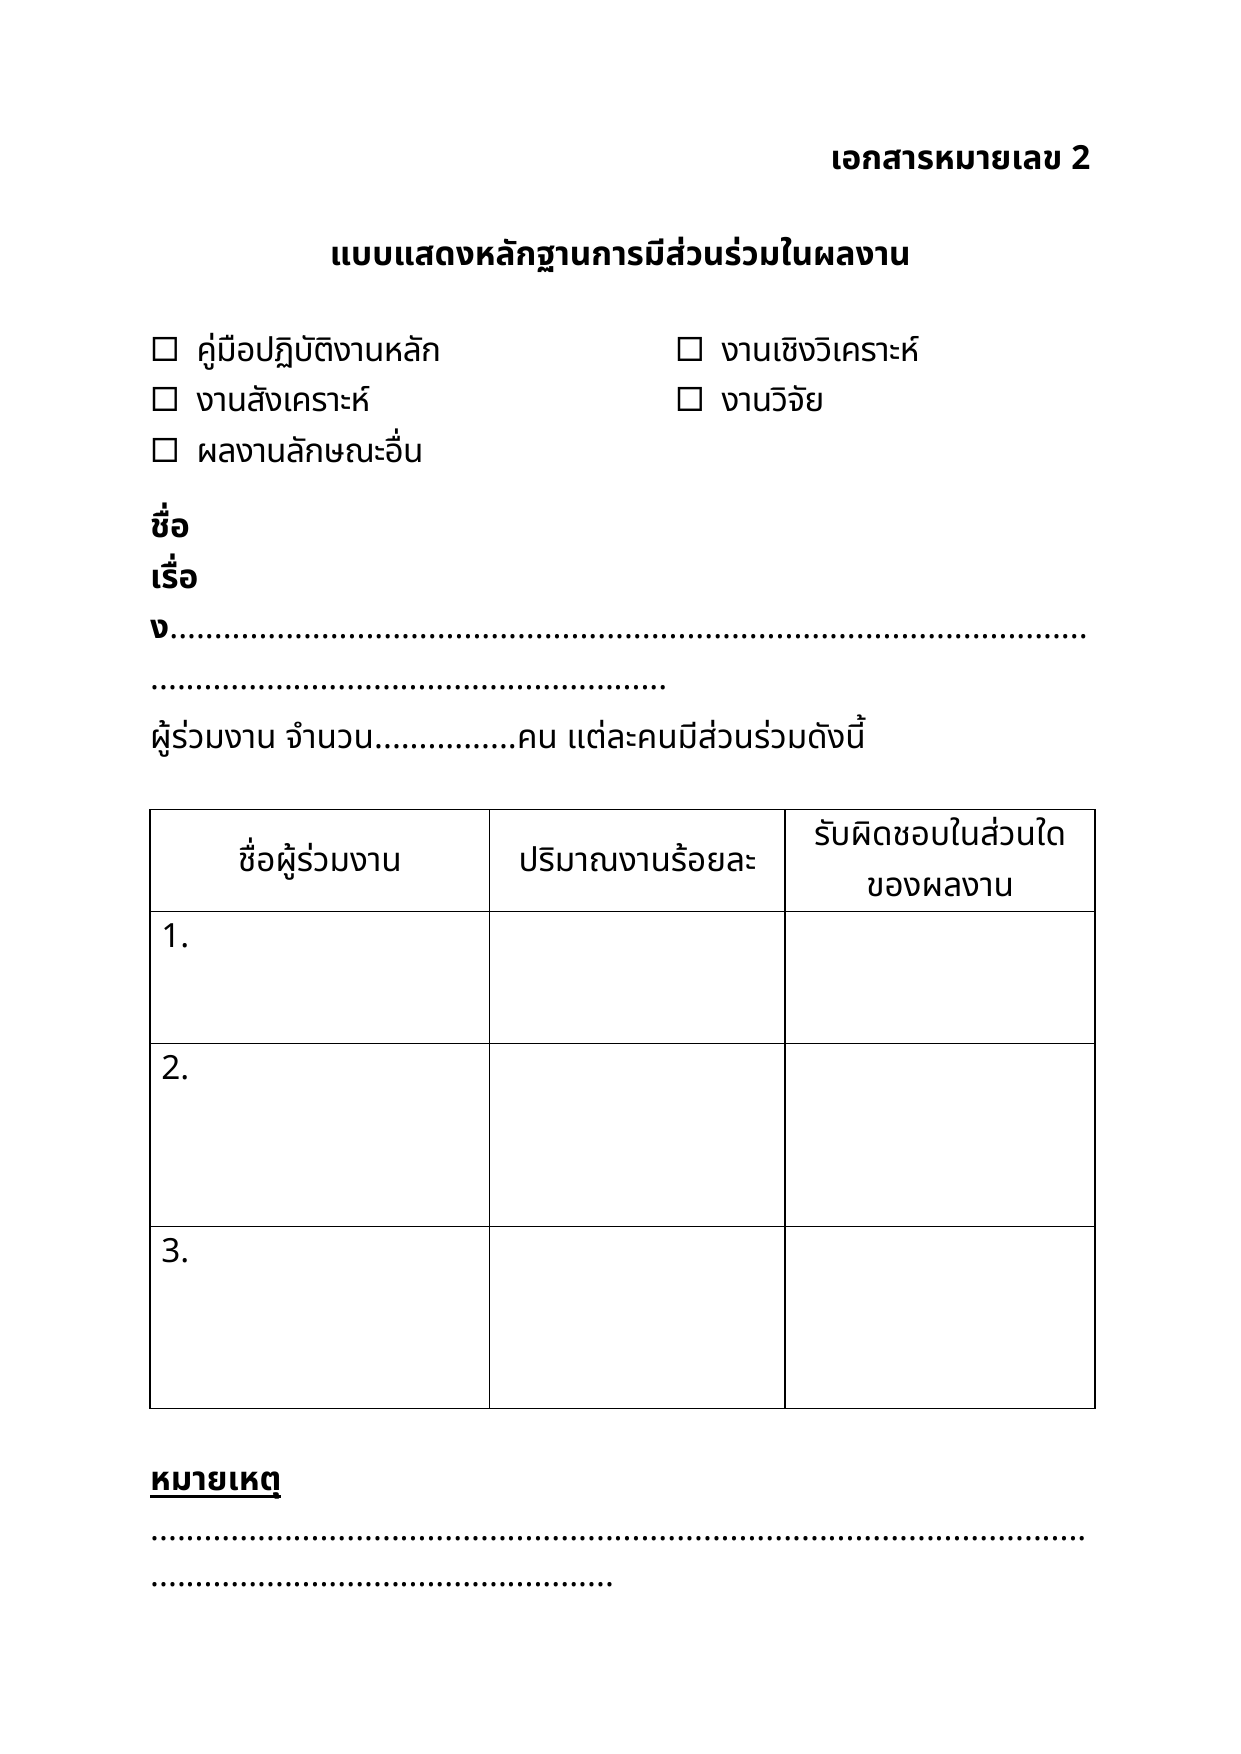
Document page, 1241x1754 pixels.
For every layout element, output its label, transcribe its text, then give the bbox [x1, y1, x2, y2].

text เอกสารหมายเลข 2 [150, 134, 1090, 185]
table_header ชื่อผู้ร่วมงาน [151, 810, 489, 911]
table_cell [786, 1044, 1094, 1226]
table_cell [490, 1044, 784, 1226]
text หมายเหตุ [150, 1455, 1090, 1505]
table_cell [786, 912, 1094, 1043]
table_header รับผิดชอบในส่วนใดของผลงาน [786, 810, 1094, 911]
text ชื่อเรื่อง................................................................................................................................................................. [150, 502, 1090, 699]
table_cell 1. [151, 912, 489, 1043]
text ............................................................................................................................................................. [150, 1505, 1090, 1596]
text ผลงานลักษณะอื่น [150, 427, 1090, 477]
text คู่มือปฏิบัติงานหลัก งานเชิงวิเคราะห์ [150, 326, 1090, 376]
text ผู้ร่วมงาน จำนวน................คน แต่ละคนมีส่วนร่วมดังนี้ [150, 713, 1090, 764]
text งานสังเคราะห์ งานวิจัย [150, 376, 1090, 427]
table_header ปริมาณงานร้อยละ [490, 810, 784, 911]
table_cell [786, 1227, 1094, 1408]
table_cell 3. [151, 1227, 489, 1408]
table_cell 2. [151, 1044, 489, 1226]
table_cell [490, 912, 784, 1043]
table_cell [490, 1227, 784, 1408]
text แบบแสดงหลักฐานการมีส่วนร่วมในผลงาน [150, 230, 1090, 281]
